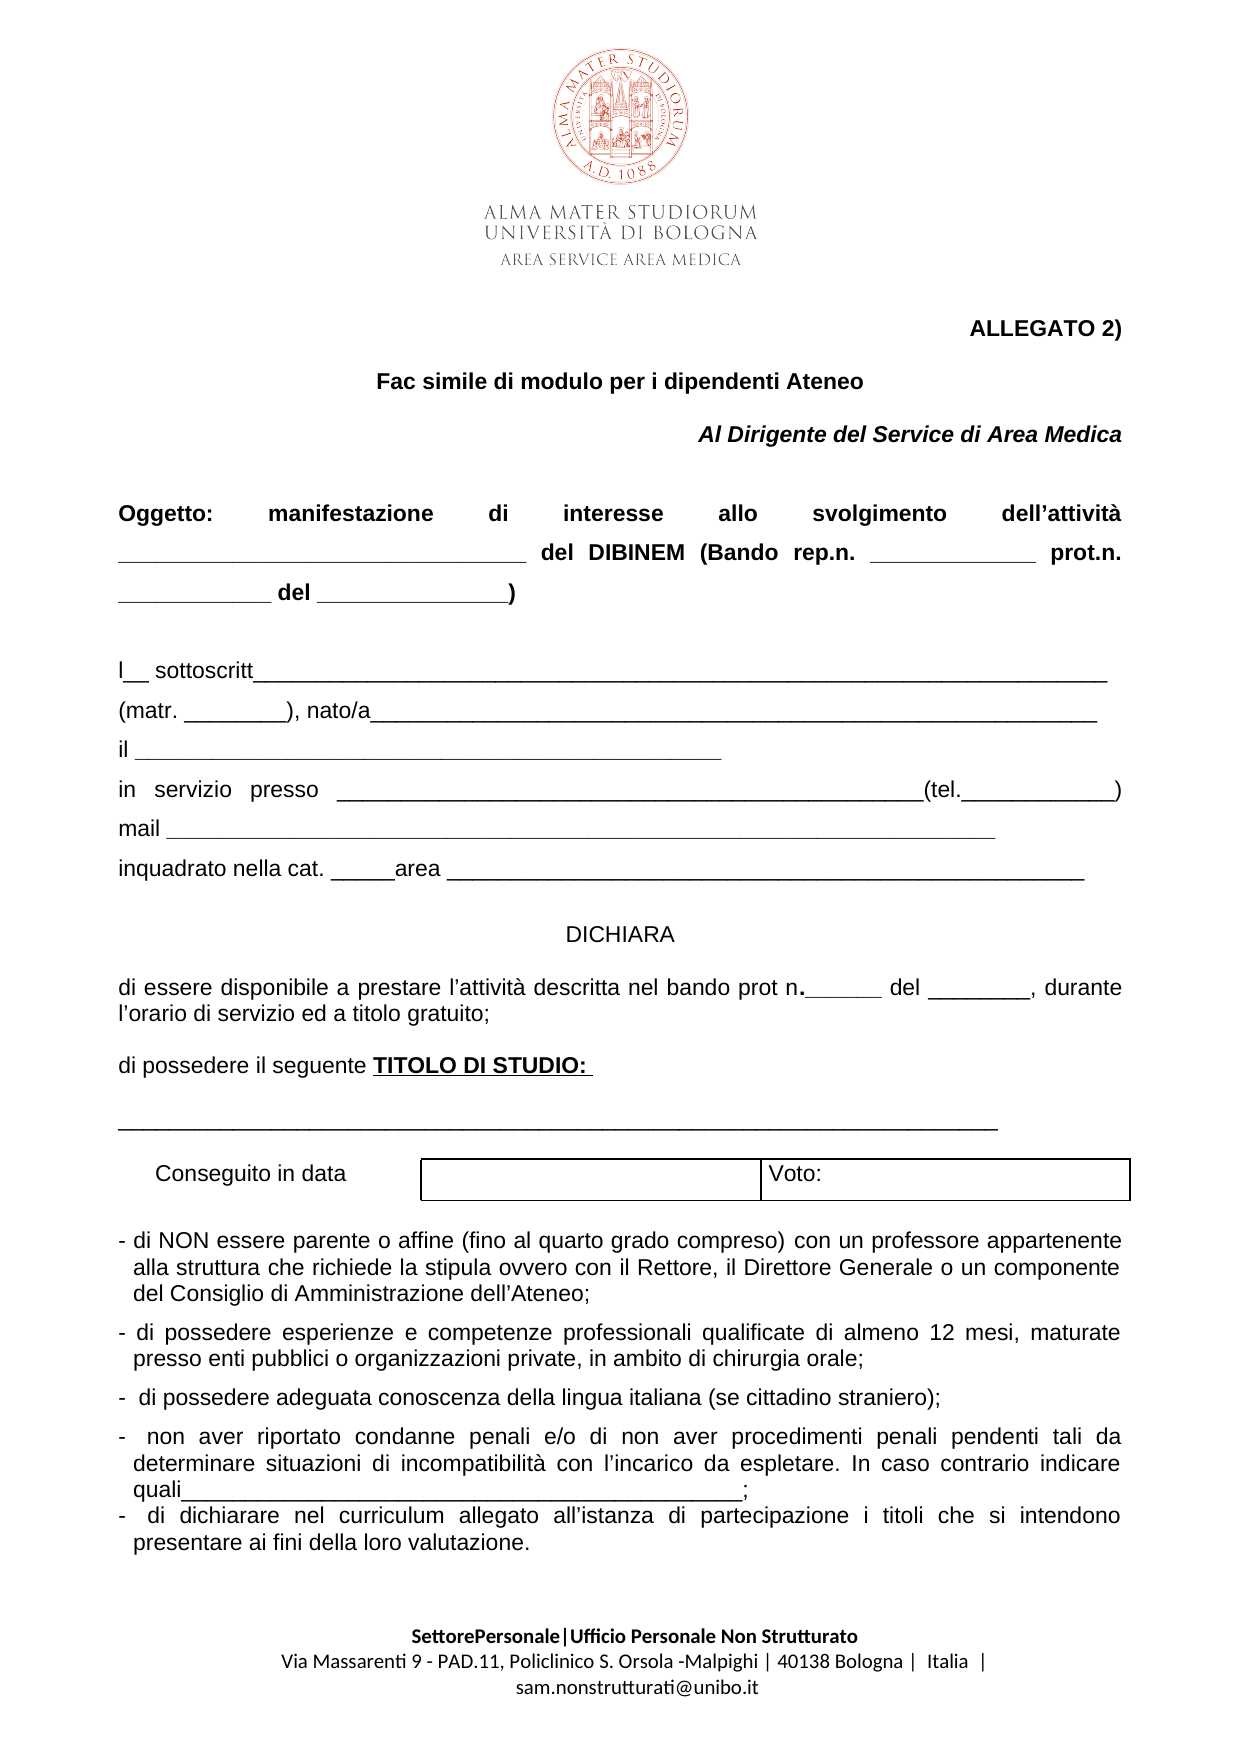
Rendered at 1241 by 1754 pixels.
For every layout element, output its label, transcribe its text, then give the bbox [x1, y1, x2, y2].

text - di possedere esperienze e competenze professionali qualificate di almeno 12 mesi, maturate presso enti pubblici o organizzazioni private, in ambito di chirurgia orale; [118, 1319, 1122, 1372]
table_header [422, 1160, 760, 1199]
text inquadrato nella cat. _____area __________________________________________________ [118, 855, 1122, 881]
text Oggetto: manifestazione di interesse allo svolgimento dell’attività ________________________________ del DIBINEM (Bando rep.n. _____________ prot.n. ____________ del _______________) [118, 499, 1122, 605]
text il ______________________________________________ [118, 736, 1122, 763]
text di essere disponibile a prestare l’attività descritta nel bando prot n.______ del ________, durante l’orario di servizio ed a titolo gratuito; [118, 973, 1122, 1026]
text l__ sottoscritt___________________________________________________________________ [118, 657, 1122, 684]
text - di NON essere parente o affine (fino al quarto grado compreso) con un professore appartenente alla struttura che richiede la stipula ovvero con il Rettore, il Direttore Generale o un componente del Consiglio di Amministrazione dell’Ateneo; [118, 1227, 1122, 1307]
text di possedere il seguente TITOLO DI STUDIO: [118, 1052, 1122, 1079]
text (matr. ________), nato/a_________________________________________________________ [118, 697, 1122, 723]
text Fac simile di modulo per i dipendenti Ateneo [118, 368, 1122, 394]
text in servizio presso ______________________________________________(tel.____________) mail _________________________________________________________________ [118, 776, 1122, 842]
table_header Conseguito in data [118, 1158, 421, 1199]
subtitle Al Dirigente del Service di Area Medica [634, 421, 1122, 447]
list di dichiarare nel curriculum allegato all’istanza di partecipazione i titoli che si intendono presentare ai fini della loro valutazione. [118, 1502, 1122, 1555]
text - di possedere adeguata conoscenza della lingua italiana (se cittadino straniero); [118, 1384, 1122, 1411]
list non aver riportato condanne penali e/o di non aver procedimenti penali pendenti tali da determinare situazioni di incompatibilità con l’incarico da espletare. In caso contrario indicare quali____________________________________________; [118, 1423, 1122, 1502]
text _____________________________________________________________________ [118, 1105, 1122, 1132]
text ALLEGATO 2) [118, 315, 1122, 341]
picture [369, 0, 872, 315]
text DICHIARA [118, 921, 1122, 947]
table_header Voto: [762, 1160, 1129, 1199]
